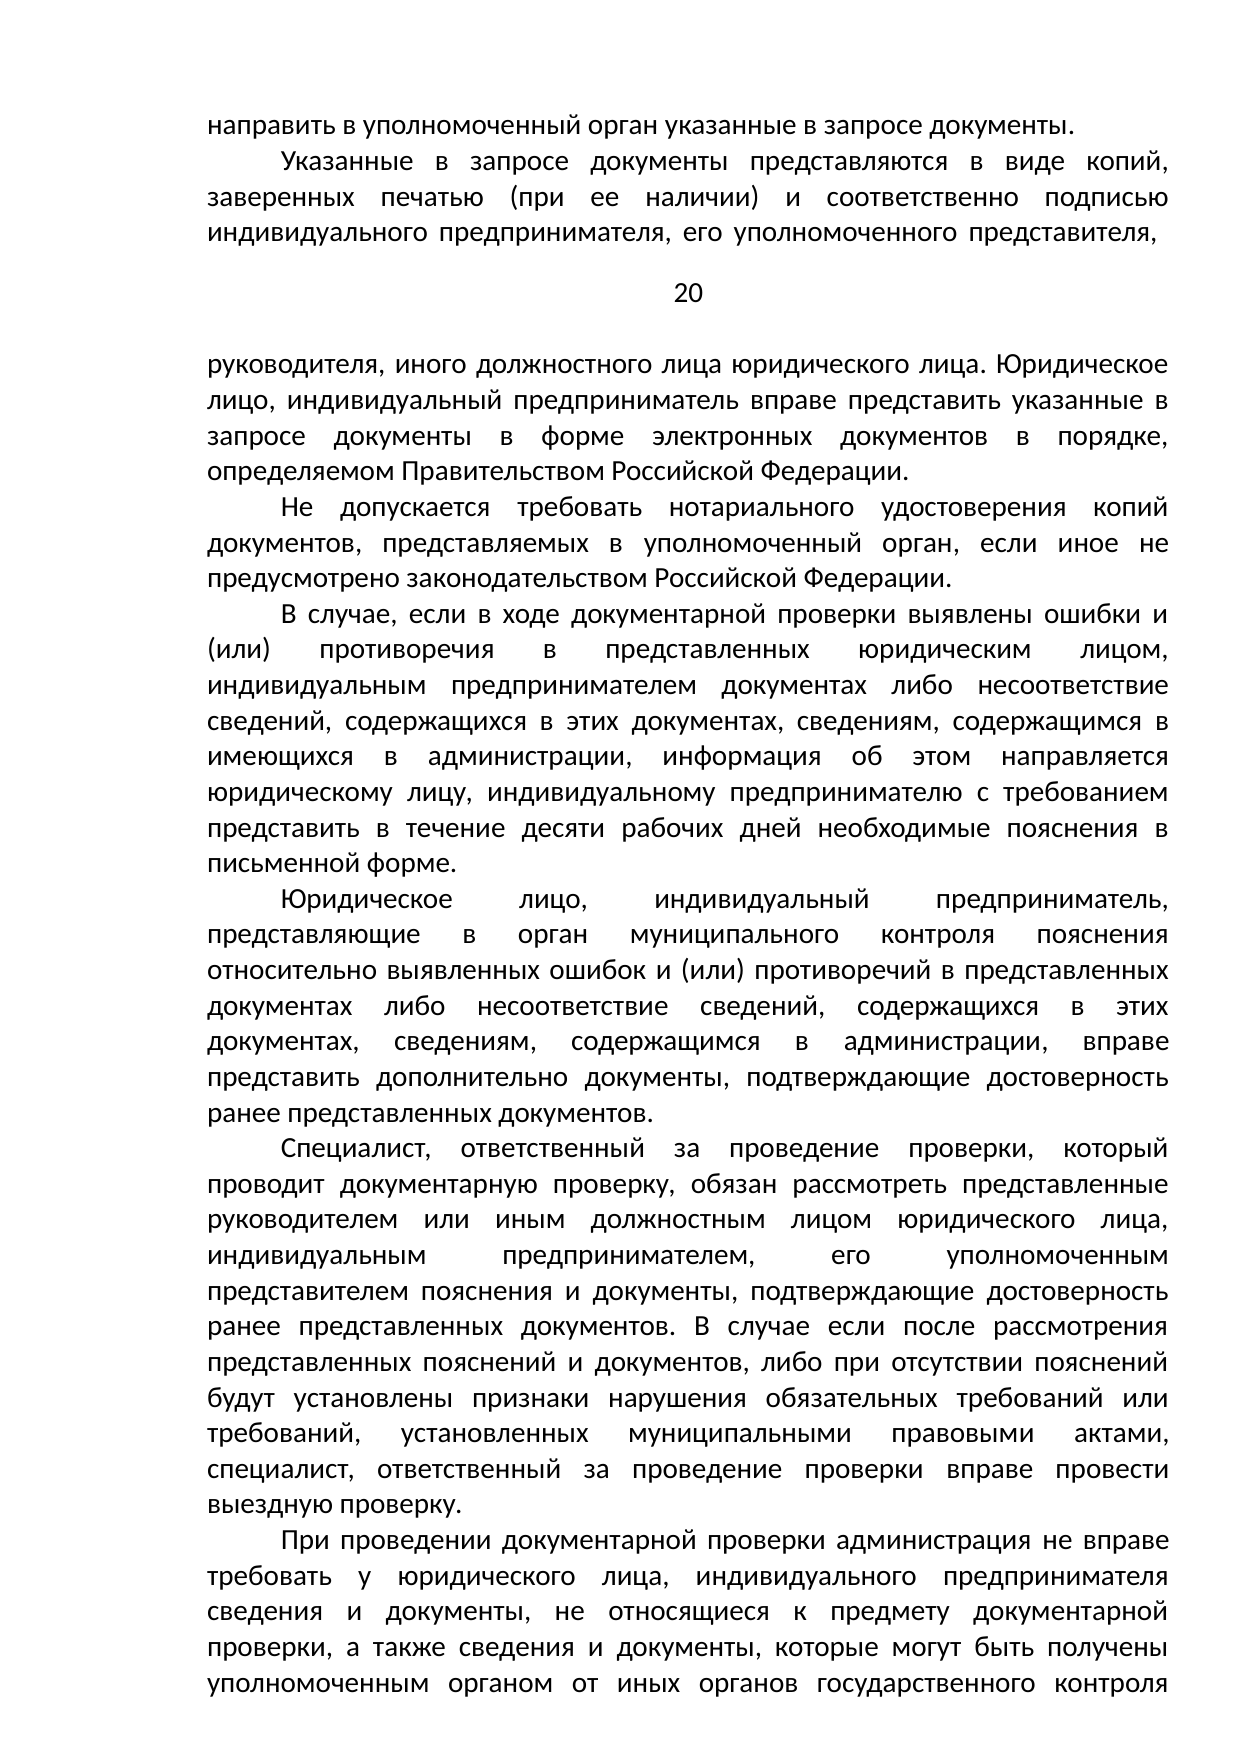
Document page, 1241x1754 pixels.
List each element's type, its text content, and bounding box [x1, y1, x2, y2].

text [207, 1521, 1169, 1699]
text Не допускается требовать нотариального удостоверения копий документов, представляемых в уполномоченный орган, если иное не предусмотрено законодательством Российской Федерации. [207, 488, 1169, 595]
text руководителя, иного должностного лица юридического лица. Юридическое лицо, индивидуальный предприниматель вправе представить указанные в запросе документы в форме электронных документов в порядке, определяемом Правительством Российской Федерации. [207, 346, 1169, 488]
text Указанные в запросе документы представляются в виде копий, заверенных печатью (при ее наличии) и соответственно подписью индивидуального предпринимателя, его уполномоченного представителя, [207, 142, 1169, 274]
text Юридическое лицо, индивидуальный предприниматель, представляющие в орган муниципального контроля пояснения относительно выявленных ошибок и (или) противоречий в представленных документах либо несоответствие сведений, содержащихся в этих документах, сведениям, содержащимся в администрации, вправе представить дополнительно документы, подтверждающие достоверность ранее представленных документов. [207, 880, 1169, 1129]
text В случае, если в ходе документарной проверки выявлены ошибки и (или) противоречия в представленных юридическим лицом, индивидуальным предпринимателем документах либо несоответствие сведений, содержащихся в этих документах, сведениям, содержащимся в имеющихся в администрации, информация об этом направляется юридическому лицу, индивидуальному предпринимателю с требованием представить в течение десяти рабочих дней необходимые пояснения в письменной форме. [207, 595, 1169, 880]
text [207, 106, 1169, 142]
text 20 [207, 274, 1169, 310]
text Специалист, ответственный за проведение проверки, который проводит документарную проверку, обязан рассмотреть представленные руководителем или иным должностным лицом юридического лица, индивидуальным предпринимателем, его уполномоченным представителем пояснения и документы, подтверждающие достоверность ранее представленных документов. В случае если после рассмотрения представленных пояснений и документов, либо при отсутствии пояснений будут установлены признаки нарушения обязательных требований или требований, установленных муниципальными правовыми актами, специалист, ответственный за проведение проверки вправе провести выездную проверку. [207, 1129, 1169, 1521]
